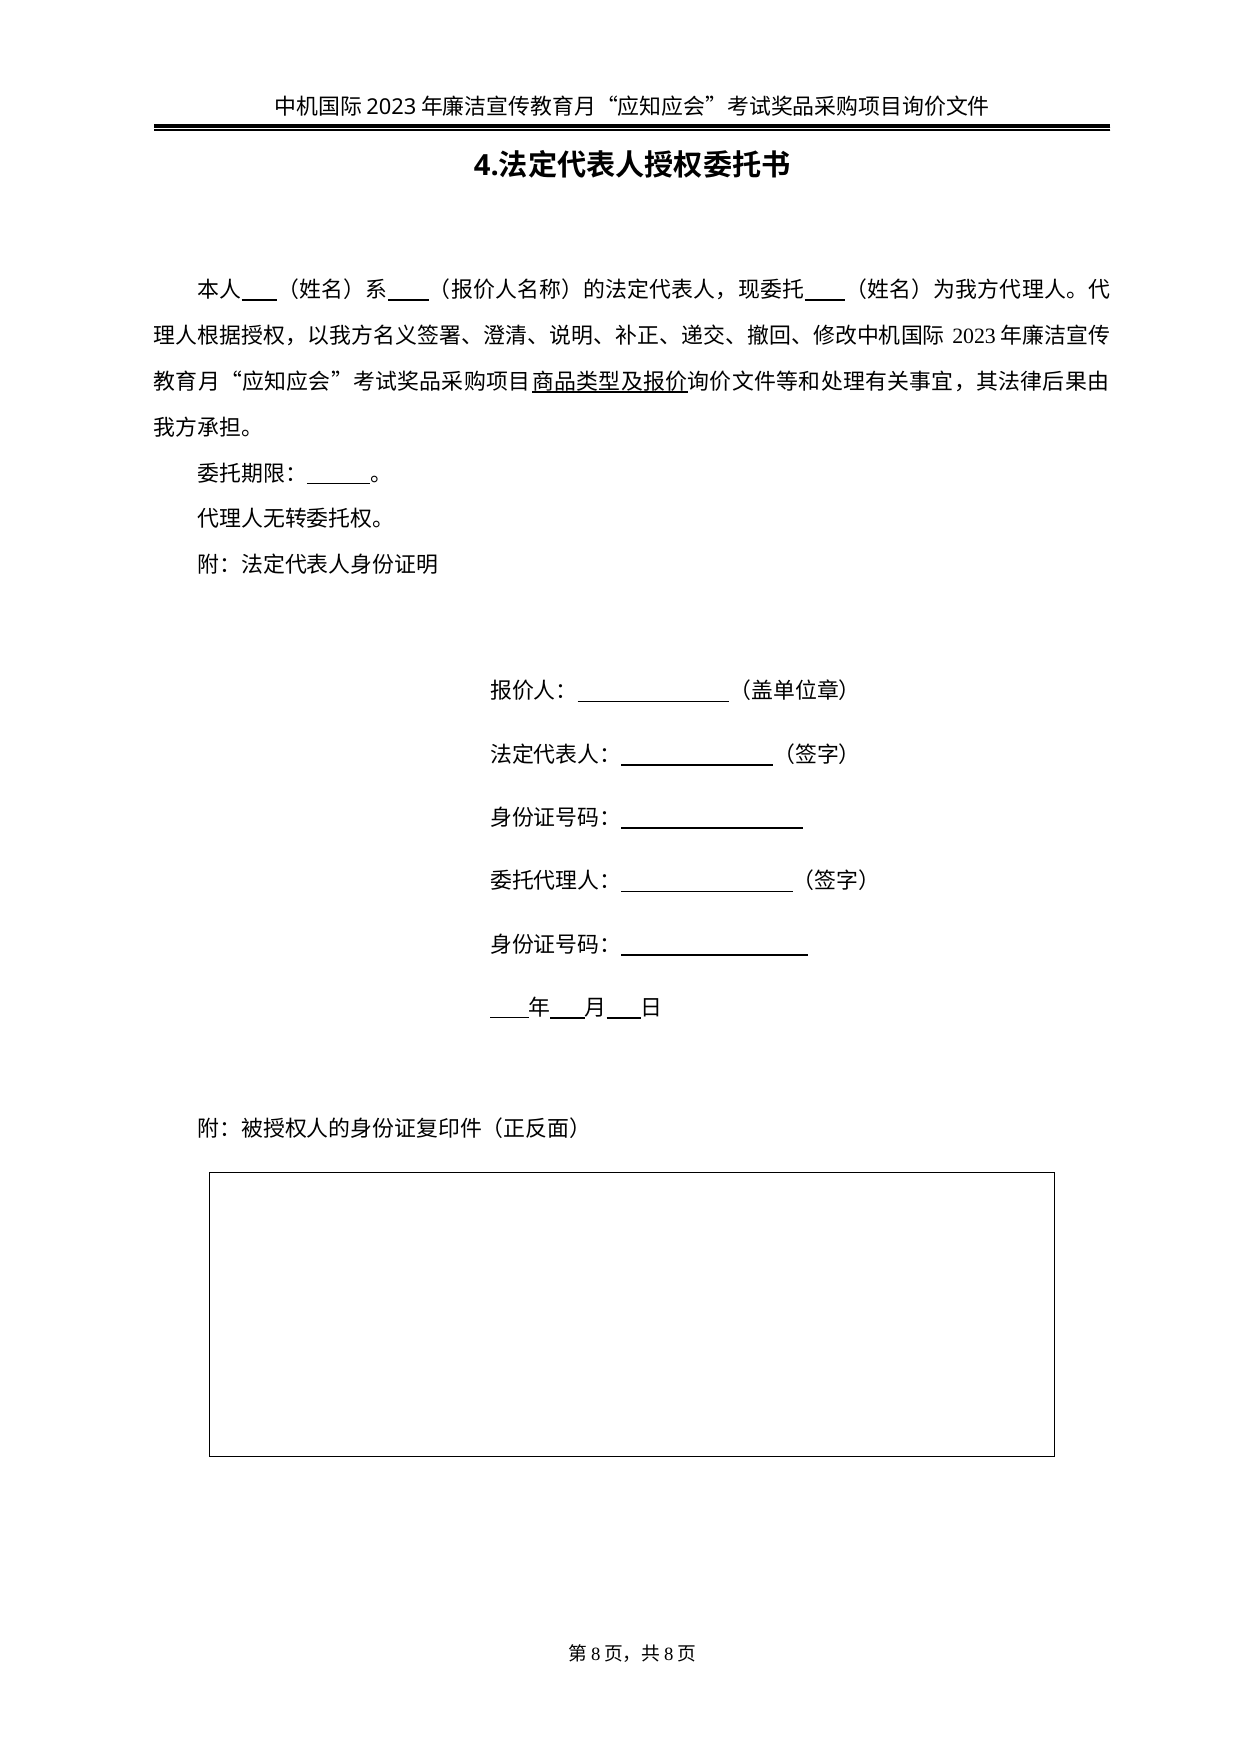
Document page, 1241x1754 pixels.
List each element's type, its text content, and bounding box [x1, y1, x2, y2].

text 身份证号码： [153, 800, 1110, 832]
text 法定代表人： （签字） [153, 737, 1110, 768]
text 委托代理人： （签字） [153, 863, 1110, 895]
text 代理人无转委托权。 [153, 490, 1110, 536]
text 报价人： （盖单位章） [153, 673, 1110, 705]
text 身份证号码： [153, 927, 1110, 958]
text 本人 （姓名）系 （报价人名称）的法定代表人，现委托 （姓名）为我方代理人。代理人根据授权，以我方名义签署、澄清、说明、补正、递交、撤回、修改中机国际2023年廉洁宣传教育月“应知应会”考试奖品采购项目商品类型及报价询价文件等和处理有关事宜，其法律后果由我方承担。 [153, 261, 1110, 444]
text 年 月 日 [153, 990, 1110, 1022]
text 委托期限： 。 [153, 444, 1110, 490]
subtitle 4.法定代表人授权委托书 [153, 141, 1110, 184]
text 附：法定代表人身份证明 [153, 536, 1110, 582]
text 附：被授权人的身份证复印件（正反面） [153, 1099, 1110, 1145]
